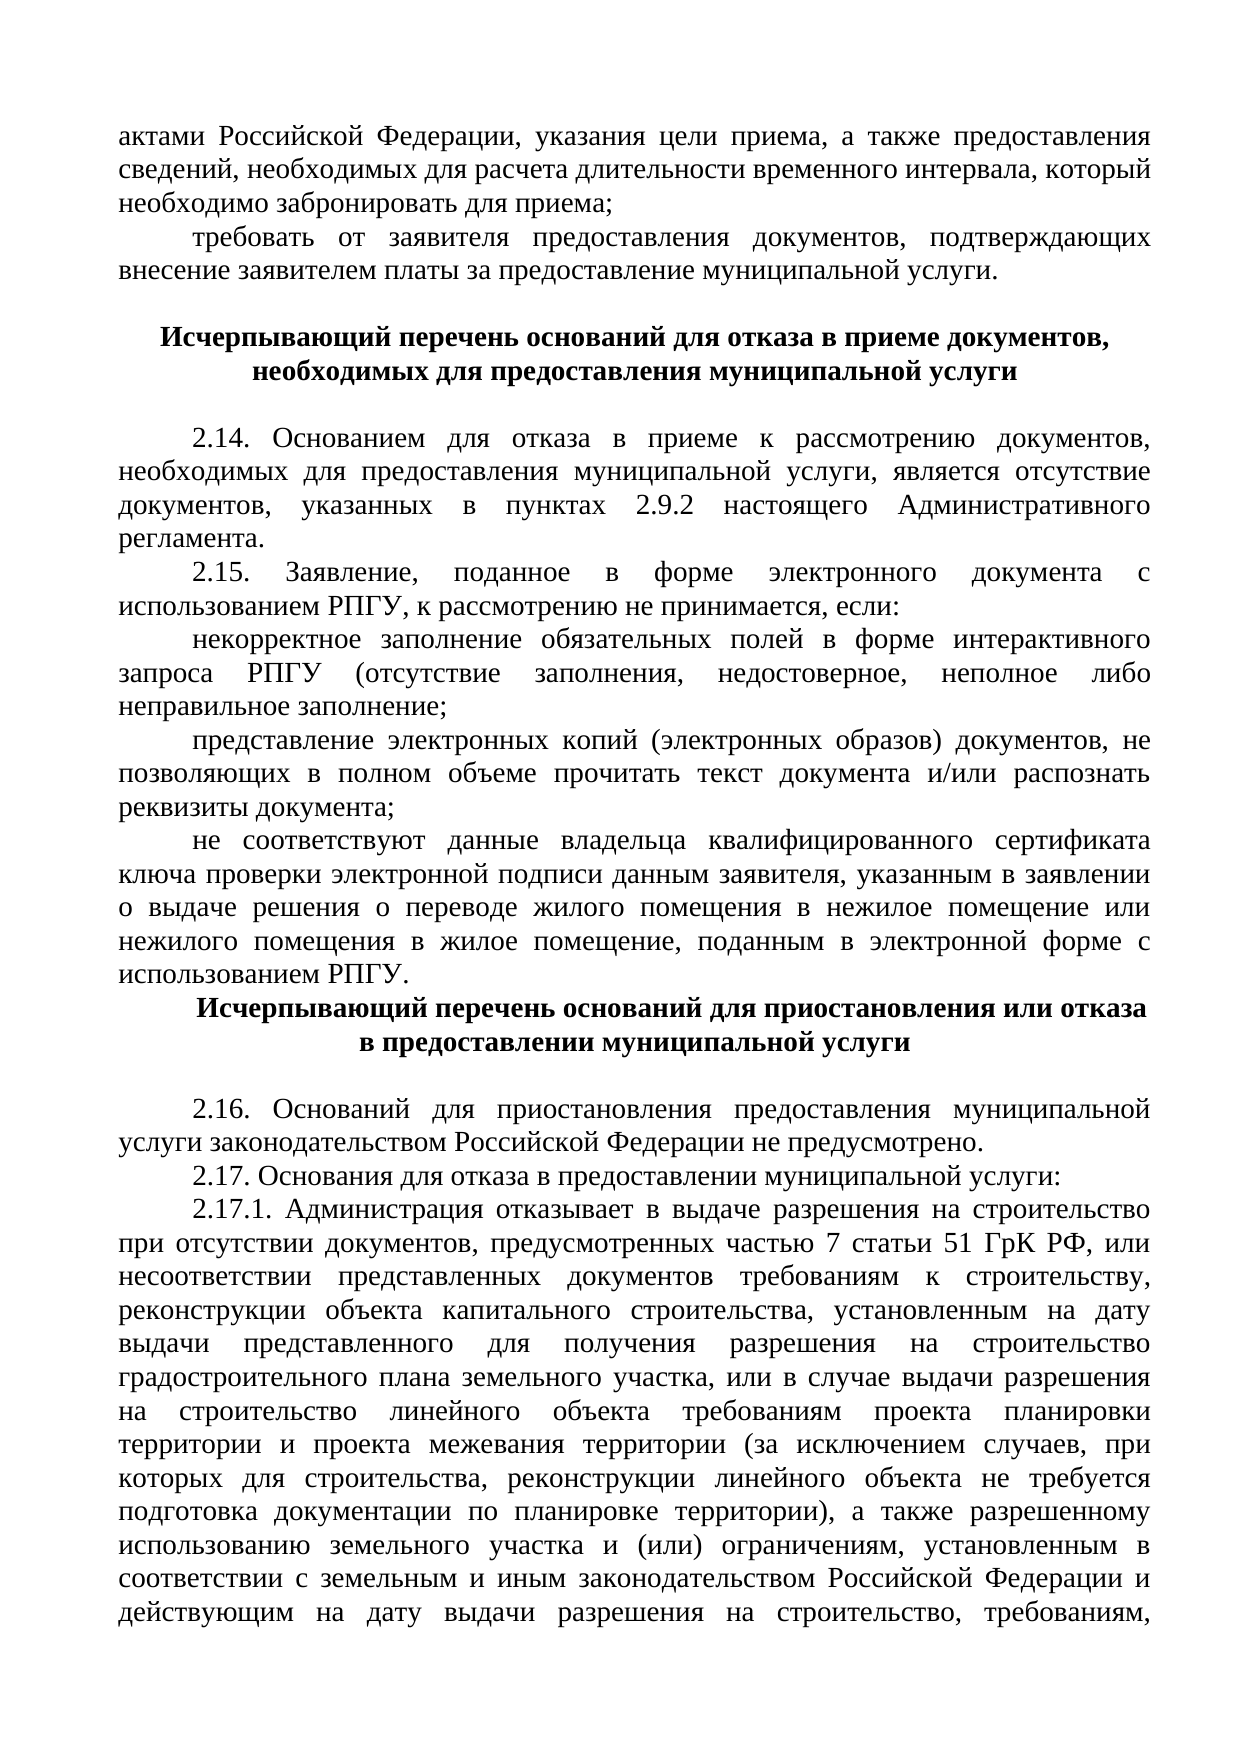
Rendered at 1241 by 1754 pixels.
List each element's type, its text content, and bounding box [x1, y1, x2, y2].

text некорректное заполнение обязательных полей в форме интерактивного запроса РПГУ (отсутствие заполнения, недостоверное, неполное либо неправильное заполнение; [118, 621, 1152, 722]
text Исчерпывающий перечень оснований для отказа в приеме документов, необходимых для предоставления муниципальной услуги [118, 319, 1152, 386]
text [118, 118, 1152, 219]
text представление электронных копий (электронных образов) документов, не позволяющих в полном объеме прочитать текст документа и/или распознать реквизиты документа; [118, 722, 1152, 822]
text требовать от заявителя предоставления документов, подтверждающих внесение заявителем платы за предоставление муниципальной услуги. [118, 219, 1152, 286]
text не соответствуют данные владельца квалифицированного сертификата ключа проверки электронной подписи данным заявителя, указанным в заявлении о выдаче решения о переводе жилого помещения в нежилое помещение или нежилого помещения в жилое помещение, поданным в электронной форме с использованием РПГУ. [118, 822, 1152, 990]
text 2.14. Основанием для отказа в приеме к рассмотрению документов, необходимых для предоставления муниципальной услуги, является отсутствие документов, указанных в пунктах 2.9.2 настоящего Административного регламента. [118, 420, 1152, 554]
text Исчерпывающий перечень оснований для приостановления или отказа в предоставлении муниципальной услуги [118, 990, 1152, 1057]
text 2.17. Основания для отказа в предоставлении муниципальной услуги: [118, 1158, 1152, 1191]
text 2.16. Оснований для приостановления предоставления муниципальной услуги законодательством Российской Федерации не предусмотрено. [118, 1091, 1152, 1158]
text 2.15. Заявление, поданное в форме электронного документа с использованием РПГУ, к рассмотрению не принимается, если: [118, 554, 1152, 621]
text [118, 1191, 1152, 1627]
